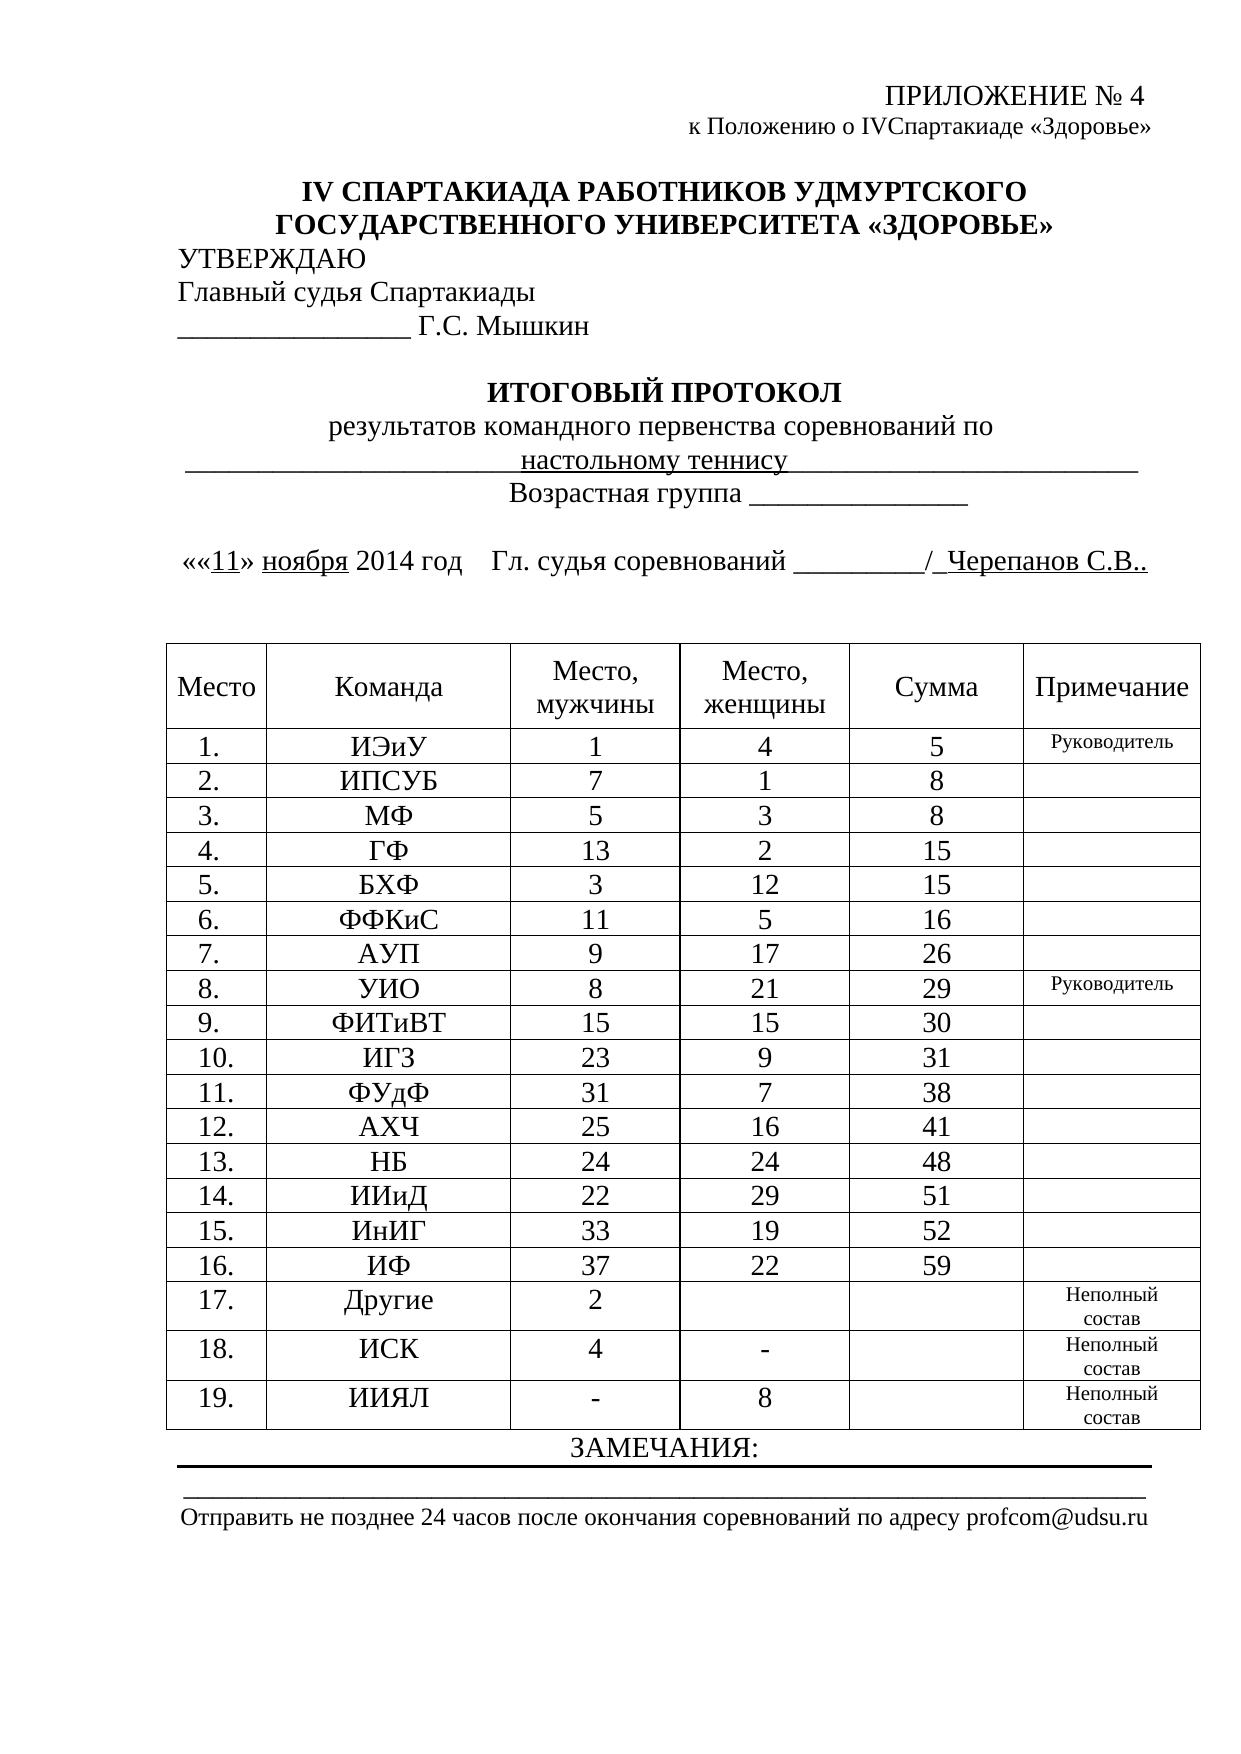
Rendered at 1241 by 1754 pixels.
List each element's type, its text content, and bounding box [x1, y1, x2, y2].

table_cell 1 [511, 729, 679, 762]
table_cell [167, 902, 266, 935]
text __________________________________________________________________ [177, 1468, 1152, 1502]
table_cell 8 [850, 764, 1023, 797]
table_cell Неполный состав [1024, 1331, 1200, 1379]
table_cell [167, 1179, 266, 1212]
table_header Команда [267, 644, 510, 728]
table_cell ИФ [267, 1248, 510, 1281]
table_cell [681, 1282, 849, 1330]
table_cell 22 [511, 1179, 679, 1212]
text ««11» ноября 2014 год Гл. судья соревнований _________/_Черепанов С.В.. [177, 543, 1152, 576]
table_cell 23 [511, 1040, 679, 1074]
table_cell [1024, 1179, 1200, 1212]
table_cell 26 [850, 936, 1023, 970]
table_cell УИО [267, 971, 510, 1004]
text IV СПАРТАКИАДА РАБОТНИКОВ УДМУРТСКОГО ГОСУДАРСТВЕННОГО УНИВЕРСИТЕТА «ЗДОРОВЬЕ» [177, 174, 1152, 241]
table_cell [850, 1282, 1023, 1330]
text ЗАМЕЧАНИЯ: [177, 1430, 1152, 1465]
table_header Место [167, 644, 266, 728]
table_cell 17 [681, 936, 849, 970]
table_cell 30 [850, 1006, 1023, 1039]
table_cell [167, 764, 266, 797]
table_cell ФУдФ [267, 1075, 510, 1108]
table_cell [167, 833, 266, 866]
table_cell 59 [850, 1248, 1023, 1281]
table_cell ИнИГ [267, 1213, 510, 1247]
table_cell [1024, 798, 1200, 832]
table_header Место, женщины [681, 644, 849, 728]
table_header Место, мужчины [511, 644, 679, 728]
table_cell ФФКиС [267, 902, 510, 935]
table_cell Руководитель [1024, 971, 1200, 1004]
table_cell ИСК [267, 1331, 510, 1379]
table_cell [850, 1381, 1023, 1429]
table_cell [167, 1282, 266, 1330]
table_cell 8 [850, 798, 1023, 832]
table_cell [167, 1381, 266, 1429]
table_cell АХЧ [267, 1109, 510, 1143]
table_cell [1024, 764, 1200, 797]
table_cell 9 [511, 936, 679, 970]
table_cell 1 [681, 764, 849, 797]
table_cell [167, 1331, 266, 1379]
table_cell [167, 971, 266, 1004]
table_cell 19 [681, 1213, 849, 1247]
table_cell Неполный состав [1024, 1381, 1200, 1429]
table_cell ГФ [267, 833, 510, 866]
table_cell [1024, 1006, 1200, 1039]
table_cell [1024, 1248, 1200, 1281]
table_cell [167, 936, 266, 970]
table_cell [167, 729, 266, 762]
table_cell - [681, 1331, 849, 1379]
table_cell 25 [511, 1109, 679, 1143]
table_cell 5 [511, 798, 679, 832]
table_cell 37 [511, 1248, 679, 1281]
table_cell 15 [681, 1006, 849, 1039]
table_cell 38 [850, 1075, 1023, 1108]
table_cell [1024, 867, 1200, 901]
text УТВЕРЖДАЮ Главный судья Спартакиады ________________ Г.С. Мышкин [177, 241, 1152, 341]
table_cell 33 [511, 1213, 679, 1247]
table_cell АУП [267, 936, 510, 970]
table_cell 22 [681, 1248, 849, 1281]
text ПРИЛОЖЕНИЕ № 4 к Положению о IVСпартакиаде «Здоровье» [177, 78, 1152, 140]
table_cell - [511, 1381, 679, 1429]
table_cell 48 [850, 1144, 1023, 1177]
table_cell [1024, 833, 1200, 866]
table_cell [1024, 936, 1200, 970]
table_cell [167, 1109, 266, 1143]
table_cell 5 [850, 729, 1023, 762]
text ИТОГОВЫЙ ПРОТОКОЛ результатов командного первенства соревнований по _______________________настольному теннису________________________ Возрастная группа _______________ [177, 375, 1152, 509]
table_cell 31 [511, 1075, 679, 1108]
table_cell Руководитель [1024, 729, 1200, 762]
table_cell [167, 1006, 266, 1039]
table_cell 52 [850, 1213, 1023, 1247]
table_cell 29 [681, 1179, 849, 1212]
table_cell 31 [850, 1040, 1023, 1074]
table_cell [167, 867, 266, 901]
table_cell 3 [681, 798, 849, 832]
table_cell 7 [681, 1075, 849, 1108]
table_cell ИЭиУ [267, 729, 510, 762]
table_cell ИИиД [267, 1179, 510, 1212]
table_cell 15 [850, 833, 1023, 866]
table_cell 16 [850, 902, 1023, 935]
table_cell [850, 1331, 1023, 1379]
table_cell ИГЗ [267, 1040, 510, 1074]
table_cell [1024, 1144, 1200, 1177]
table_cell [167, 1213, 266, 1247]
table_cell 51 [850, 1179, 1023, 1212]
table_cell 24 [681, 1144, 849, 1177]
table_cell 4 [511, 1331, 679, 1379]
table_cell 15 [850, 867, 1023, 901]
table_cell 8 [681, 1381, 849, 1429]
table_cell [1024, 1109, 1200, 1143]
table_cell [167, 1144, 266, 1177]
table_cell ИИЯЛ [267, 1381, 510, 1429]
table_cell [167, 1248, 266, 1281]
table_cell 12 [681, 867, 849, 901]
table_cell [167, 1075, 266, 1108]
table_cell 5 [681, 902, 849, 935]
table_cell МФ [267, 798, 510, 832]
text Отправить не позднее 24 часов после окончания соревнований по адресу profcom@udsu.ru [177, 1502, 1152, 1531]
table_cell 9 [681, 1040, 849, 1074]
table_header Примечание [1024, 644, 1200, 728]
table_cell 3 [511, 867, 679, 901]
table_cell [1024, 902, 1200, 935]
table_cell Неполный состав [1024, 1282, 1200, 1330]
table_cell [167, 1040, 266, 1074]
table_cell [167, 798, 266, 832]
table_cell 15 [511, 1006, 679, 1039]
table_cell 13 [511, 833, 679, 866]
table_cell 21 [681, 971, 849, 1004]
table_cell 24 [511, 1144, 679, 1177]
table_cell 11 [511, 902, 679, 935]
table_cell 16 [681, 1109, 849, 1143]
table_cell [1024, 1075, 1200, 1108]
table_header Сумма [850, 644, 1023, 728]
table_cell ИПСУБ [267, 764, 510, 797]
table_cell Другие [267, 1282, 510, 1330]
table_cell 41 [850, 1109, 1023, 1143]
table_cell 2 [511, 1282, 679, 1330]
table_cell [1024, 1040, 1200, 1074]
table_cell НБ [267, 1144, 510, 1177]
table_cell 29 [850, 971, 1023, 1004]
table_cell [1024, 1213, 1200, 1247]
table_cell 8 [511, 971, 679, 1004]
table_cell 4 [681, 729, 849, 762]
table_cell 7 [511, 764, 679, 797]
table_cell 2 [681, 833, 849, 866]
table_cell ФИТиВТ [267, 1006, 510, 1039]
table_cell БХФ [267, 867, 510, 901]
